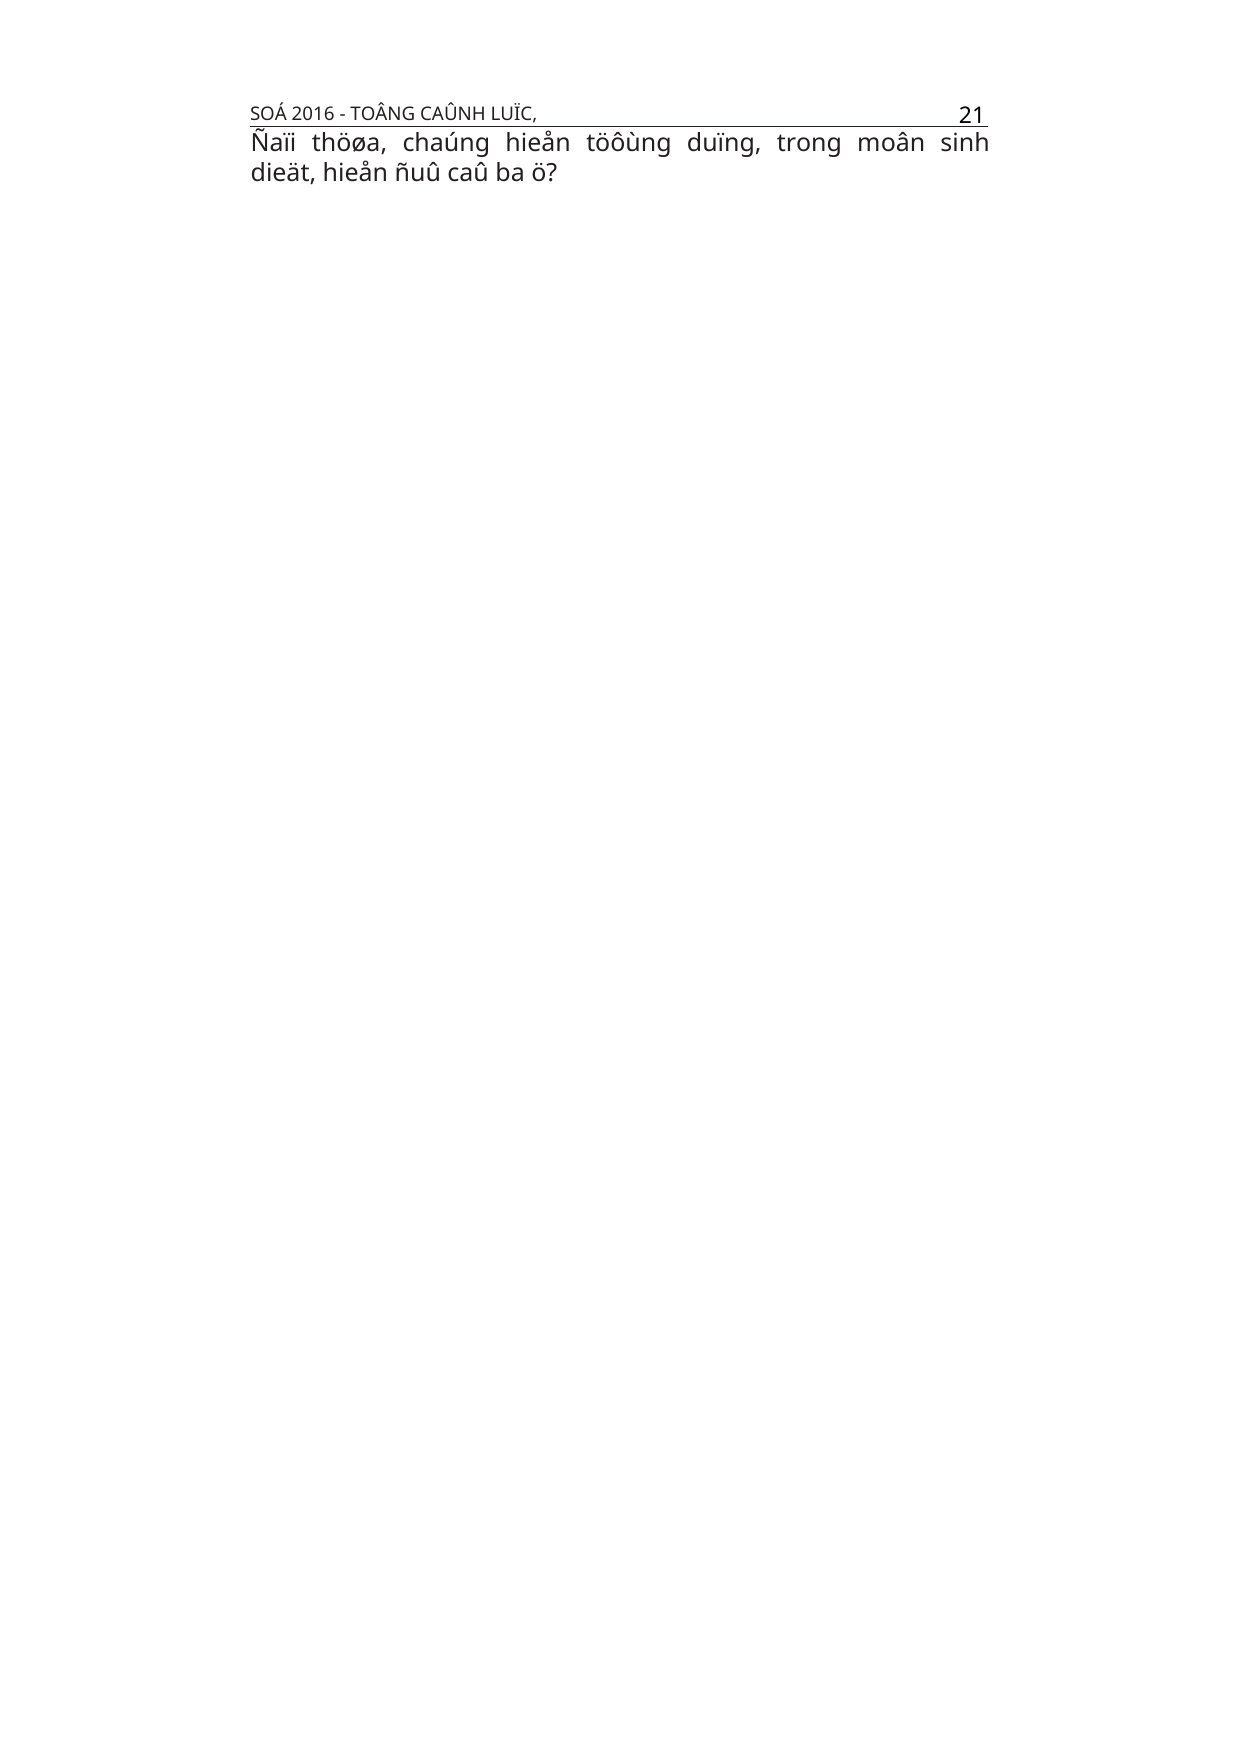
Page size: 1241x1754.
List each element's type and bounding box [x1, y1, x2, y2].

text [250, 127, 990, 189]
